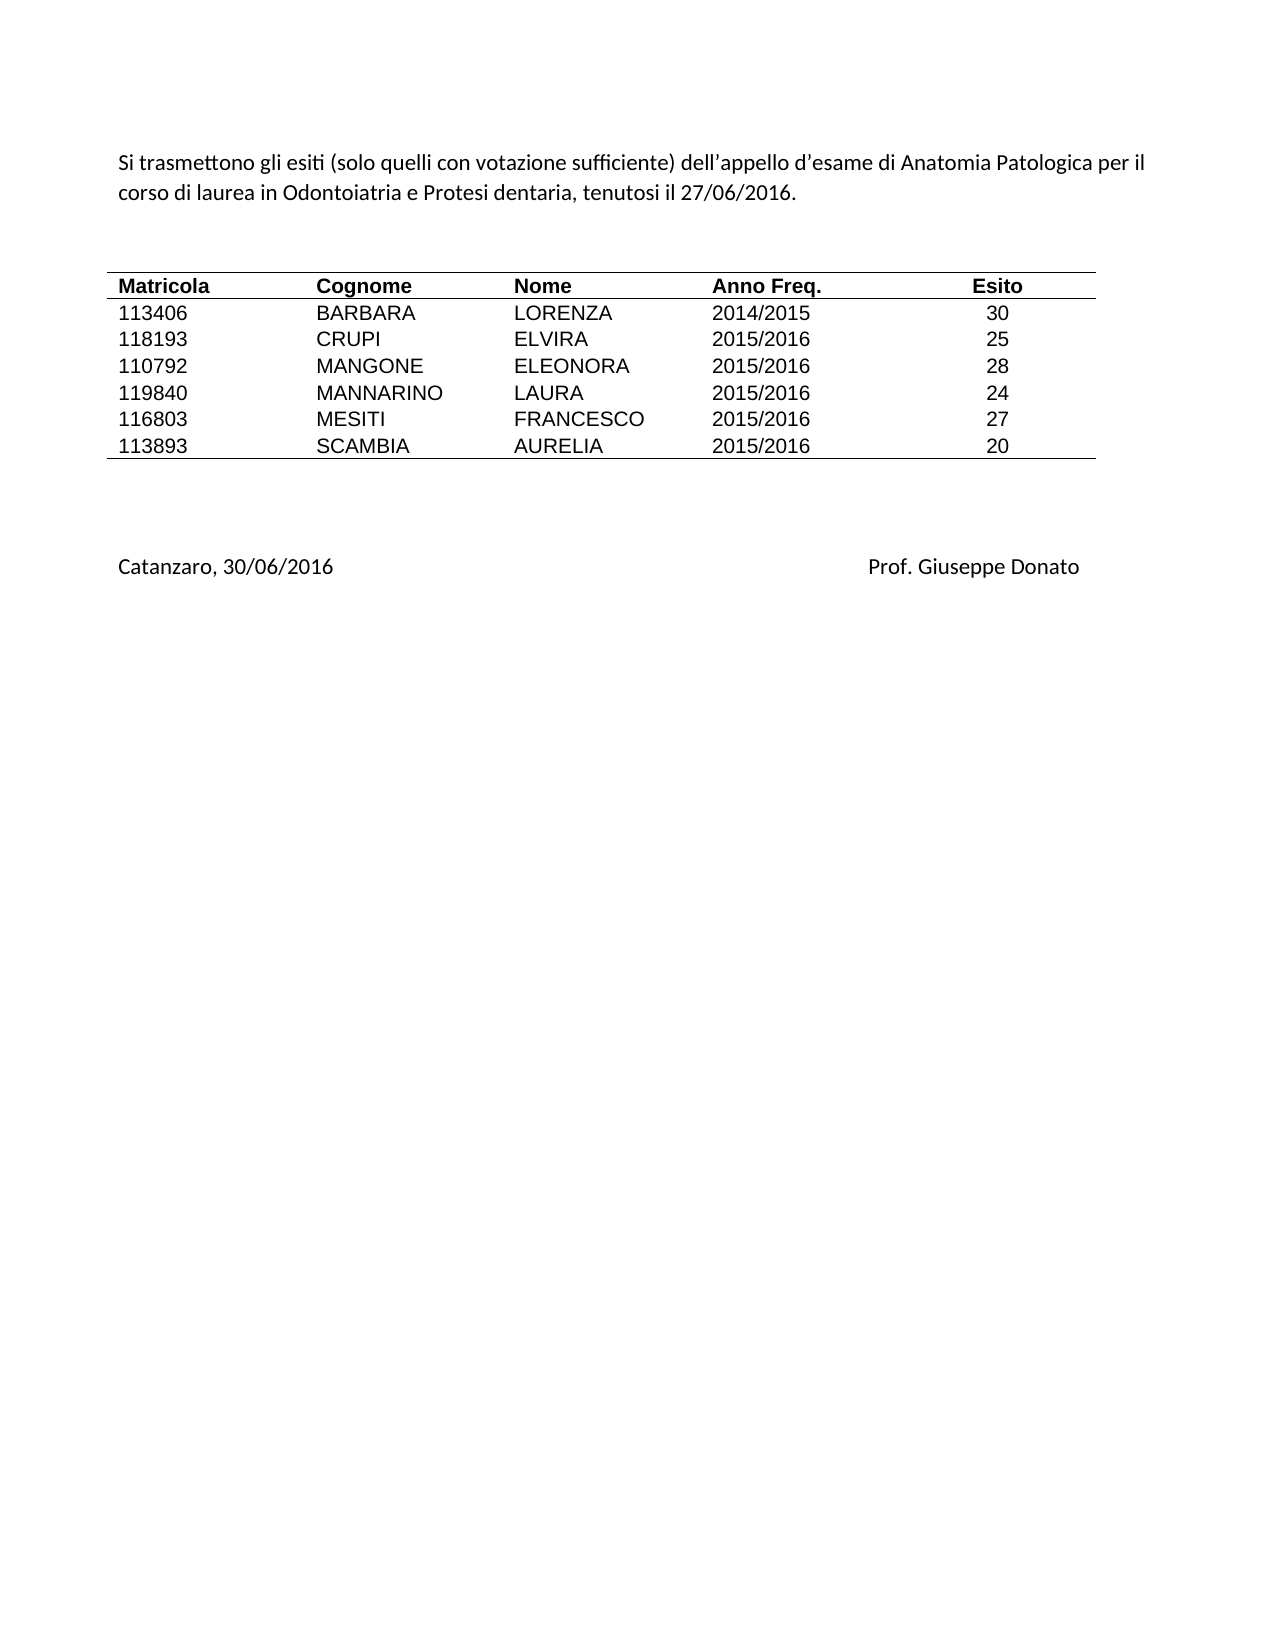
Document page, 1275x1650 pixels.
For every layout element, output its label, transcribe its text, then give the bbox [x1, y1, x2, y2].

table_cell LORENZA [503, 299, 701, 325]
table_cell 118193 [107, 325, 305, 351]
table_header Nome [503, 273, 701, 298]
table_cell 113406 [107, 299, 305, 325]
table_header Anno Freq. [701, 273, 898, 298]
table_cell 116803 [107, 404, 305, 431]
table_header Matricola [107, 273, 305, 298]
table_cell MESITI [305, 404, 503, 431]
table_cell 28 [899, 351, 1096, 378]
table_header Esito [899, 273, 1096, 298]
text Catanzaro, 30/06/2016 Prof. Giuseppe Donato [118, 552, 1157, 580]
table_cell CRUPI [305, 325, 503, 351]
table_cell BARBARA [305, 299, 503, 325]
table_cell 2015/2016 [701, 404, 898, 431]
table_cell 25 [899, 325, 1096, 351]
table_cell MANNARINO [305, 378, 503, 404]
table_cell 30 [899, 299, 1096, 325]
table_cell SCAMBIA [305, 431, 503, 457]
table_cell 2014/2015 [701, 299, 898, 325]
text Si trasmettono gli esiti (solo quelli con votazione sufficiente) dell’appello d’esame di Anatomia Patologica per il corso di laurea in Odontoiatria e Protesi dentaria, tenutosi il 27/06/2016. [118, 148, 1157, 206]
table_cell ELVIRA [503, 325, 701, 351]
table_cell 2015/2016 [701, 351, 898, 378]
table_cell 2015/2016 [701, 431, 898, 457]
table_cell LAURA [503, 378, 701, 404]
table_cell 113893 [107, 431, 305, 457]
table_cell 119840 [107, 378, 305, 404]
table_cell 110792 [107, 351, 305, 378]
table_header Cognome [305, 273, 503, 298]
table_cell 24 [899, 378, 1096, 404]
table_cell AURELIA [503, 431, 701, 457]
table_cell ELEONORA [503, 351, 701, 378]
table_cell MANGONE [305, 351, 503, 378]
table_cell 2015/2016 [701, 378, 898, 404]
table_cell 20 [899, 431, 1096, 457]
table_cell FRANCESCO [503, 404, 701, 431]
table_cell 2015/2016 [701, 325, 898, 351]
table_cell 27 [899, 404, 1096, 431]
